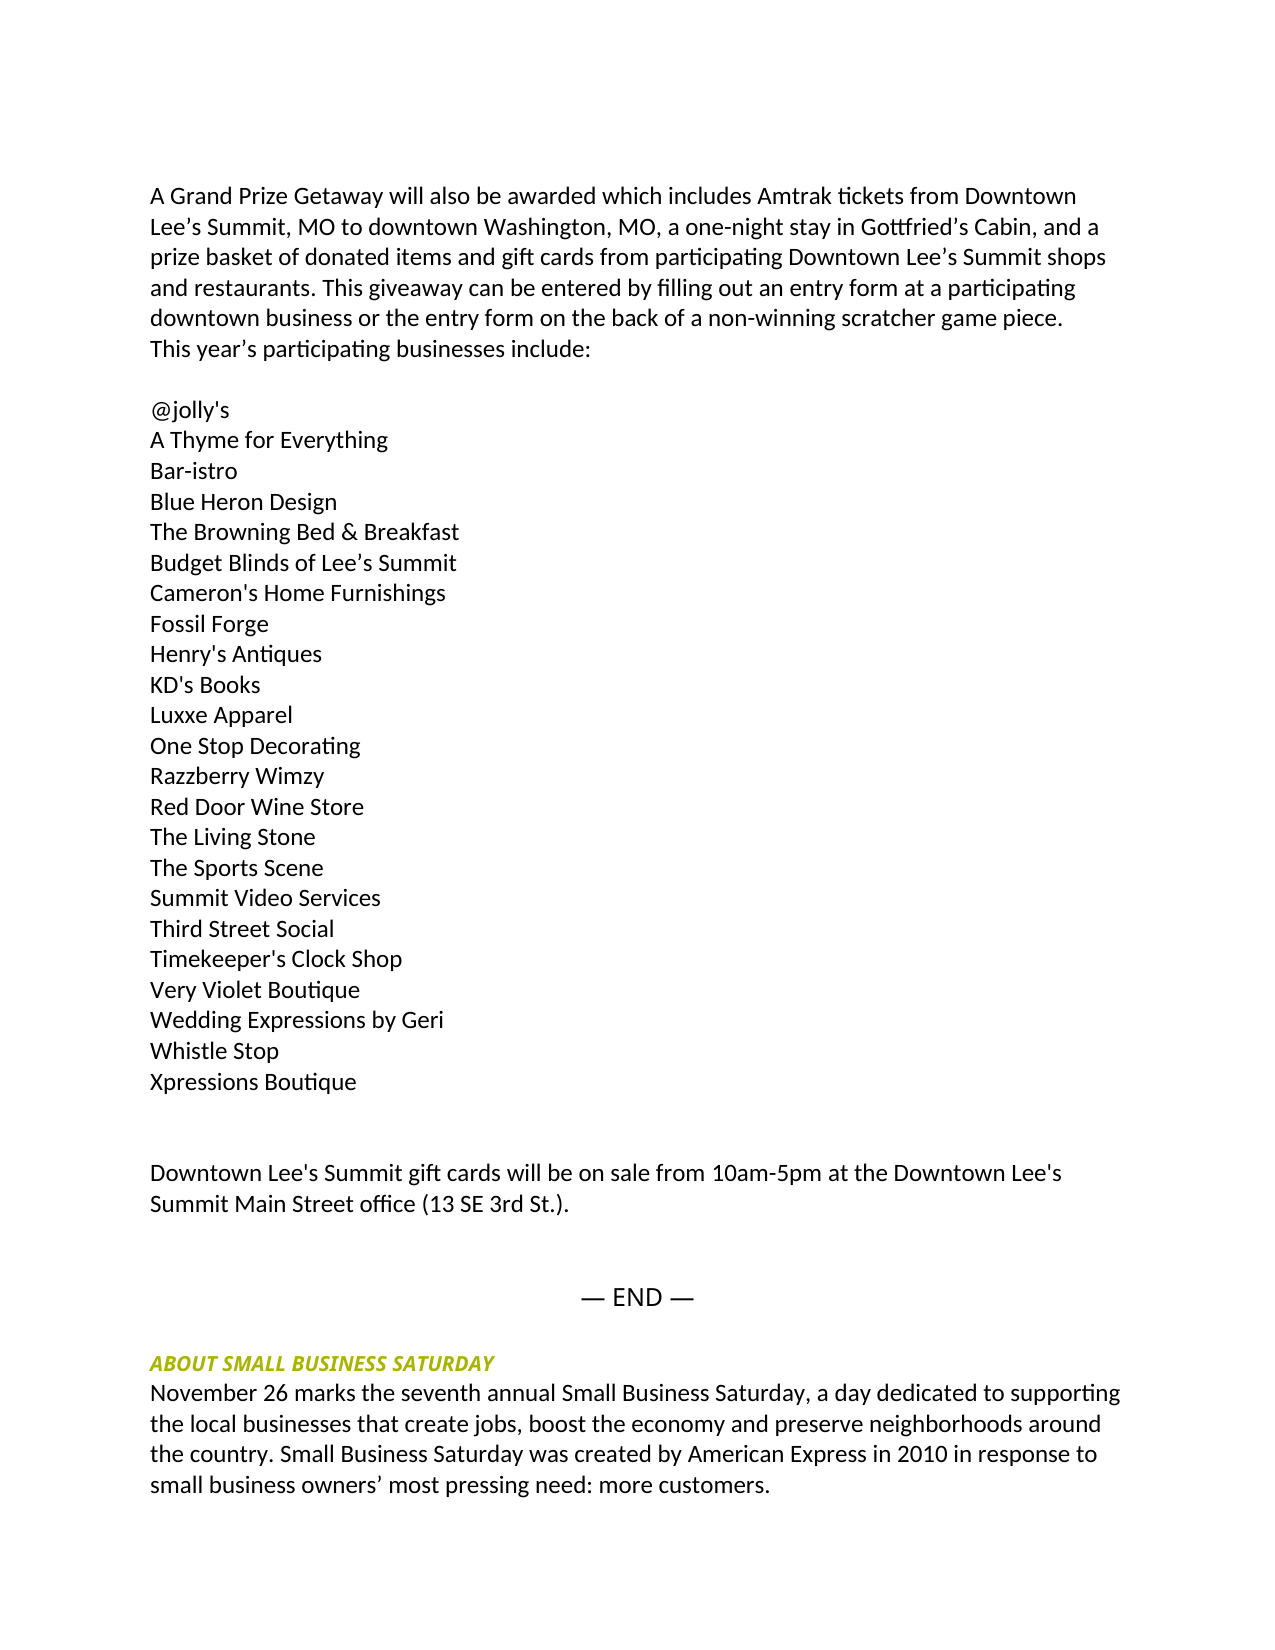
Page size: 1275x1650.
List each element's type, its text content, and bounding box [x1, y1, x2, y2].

text Budget Blinds of Lee’s Summit [150, 547, 1125, 577]
text @jolly's [150, 394, 1125, 425]
text Fossil Forge [150, 608, 1125, 638]
text Red Door Wine Store [150, 791, 1125, 821]
text A Grand Prize Getaway will also be awarded which includes Amtrak tickets from Downtown Lee’s Summit, MO to downtown Washington, MO, a one-night stay in Gottfried’s Cabin, and a prize basket of donated items and gift cards from participating Downtown Lee’s Summit shops and restaurants. This giveaway can be entered by filling out an entry form at a participating downtown business or the entry form on the back of a non-winning scratcher game piece. [150, 181, 1125, 333]
text The Living Stone [150, 821, 1125, 852]
text ABOUT SMALL BUSINESS SATURDAY [150, 1349, 1125, 1377]
text Whistle Stop Xpressions Boutique [150, 1035, 1125, 1096]
text Very Violet Boutique [150, 974, 1125, 1004]
text Bar-istro [150, 455, 1125, 486]
text The Browning Bed & Breakfast [150, 516, 1125, 547]
text November 26 marks the seventh annual Small Business Saturday, a day dedicated to supporting the local businesses that create jobs, boost the economy and preserve neighborhoods around the country. Small Business Saturday was created by American Express in 2010 in response to small business owners’ most pressing need: more customers. [150, 1377, 1125, 1499]
text This year’s participating businesses include: [150, 333, 1125, 364]
text Timekeeper's Clock Shop [150, 943, 1125, 974]
text One Stop Decorating [150, 730, 1125, 760]
text The Sports Scene [150, 852, 1125, 882]
text Third Street Social [150, 913, 1125, 943]
text KD's Books [150, 669, 1125, 699]
text A Thyme for Everything [150, 425, 1125, 455]
text Downtown Lee's Summit gift cards will be on sale from 10am-5pm at the Downtown Lee's Summit Main Street office (13 SE 3rd St.). [570, 1157, 1125, 1218]
text Summit Video Services [150, 882, 1125, 913]
text Henry's Antiques [150, 638, 1125, 669]
text Blue Heron Design [150, 486, 1125, 516]
text Luxxe Apparel [150, 699, 1125, 730]
text — END — [150, 1279, 1125, 1313]
text Wedding Expressions by Geri [150, 1004, 1125, 1035]
text Razzberry Wimzy [150, 760, 1125, 791]
text Cameron's Home Furnishings [150, 577, 1125, 608]
